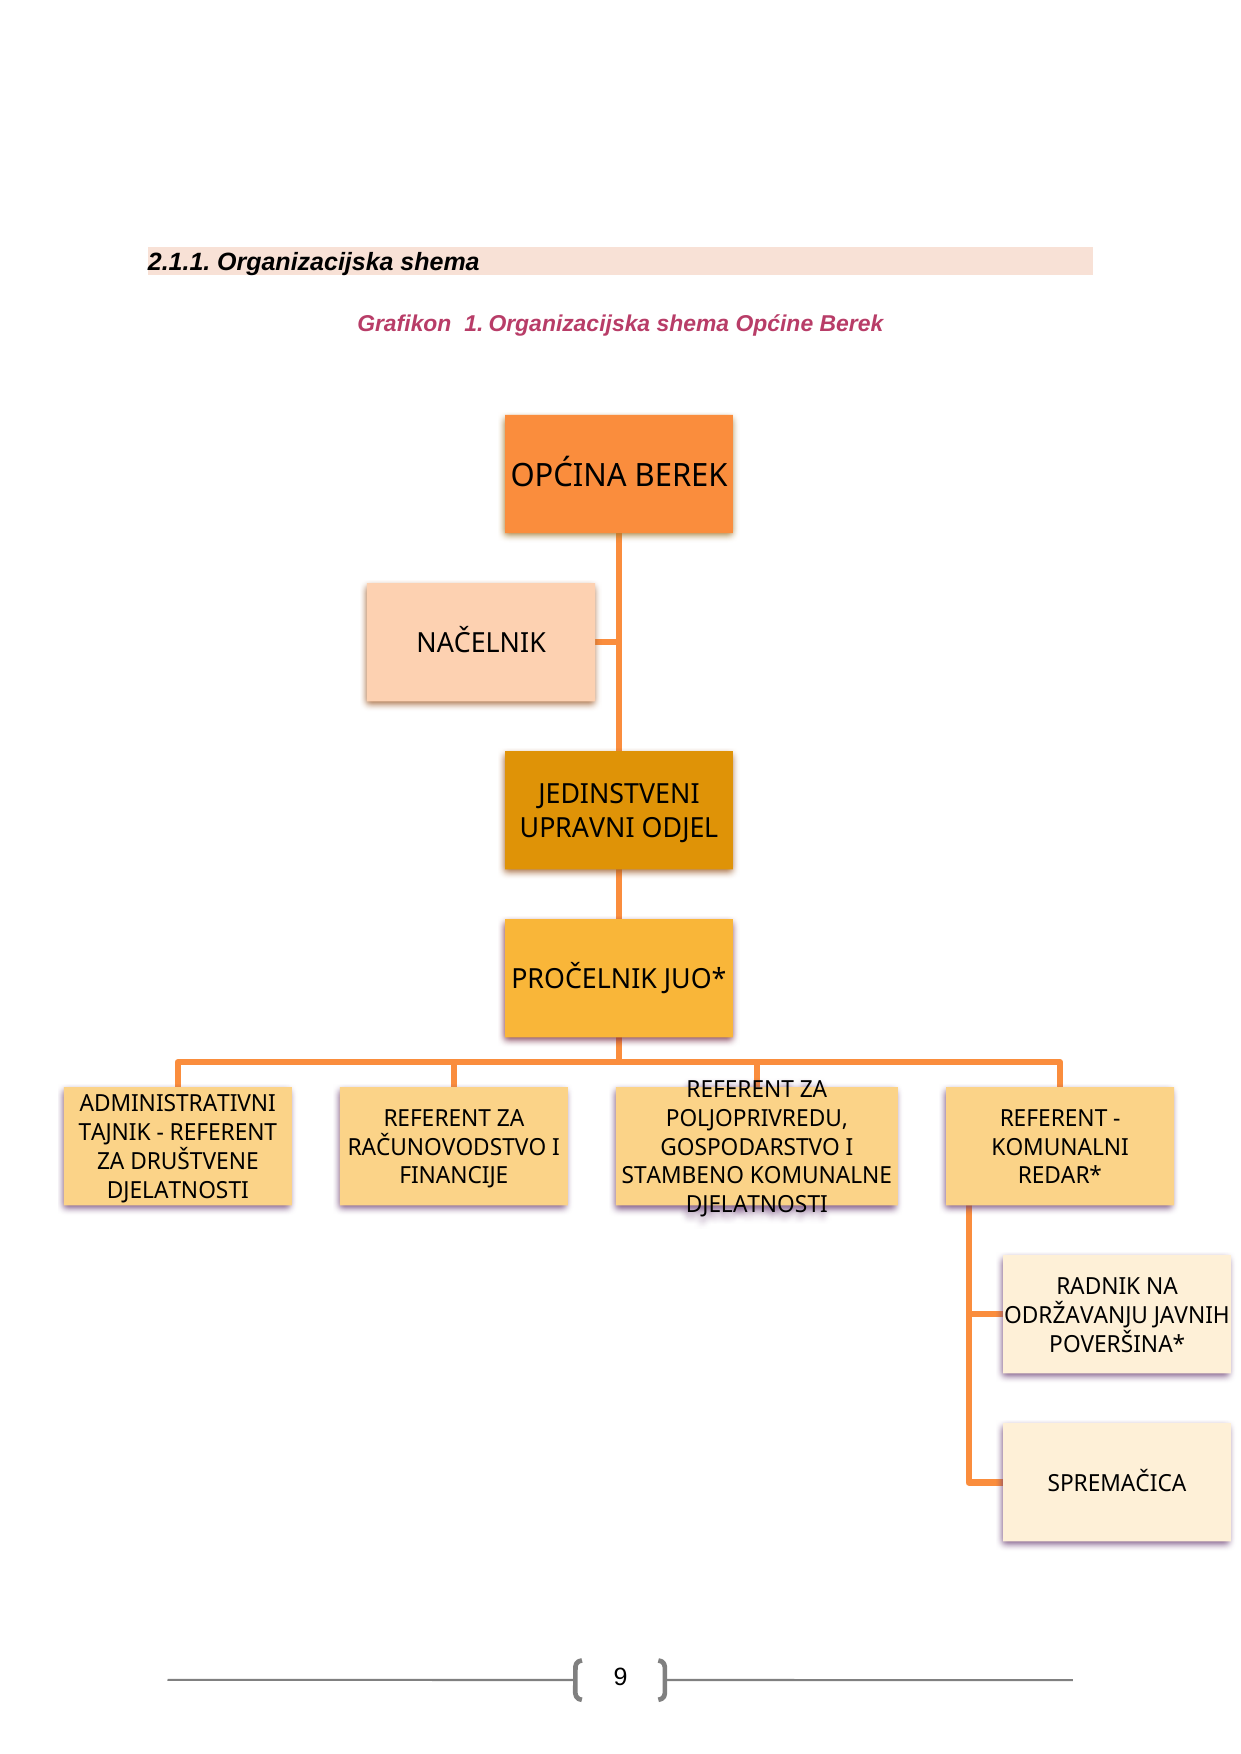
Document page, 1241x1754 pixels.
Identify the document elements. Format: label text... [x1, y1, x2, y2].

list 2.1.1. Organizacijska shema [148, 247, 1093, 275]
text Grafikon 1. Organizacijska shema Općine Berek [148, 310, 1093, 336]
